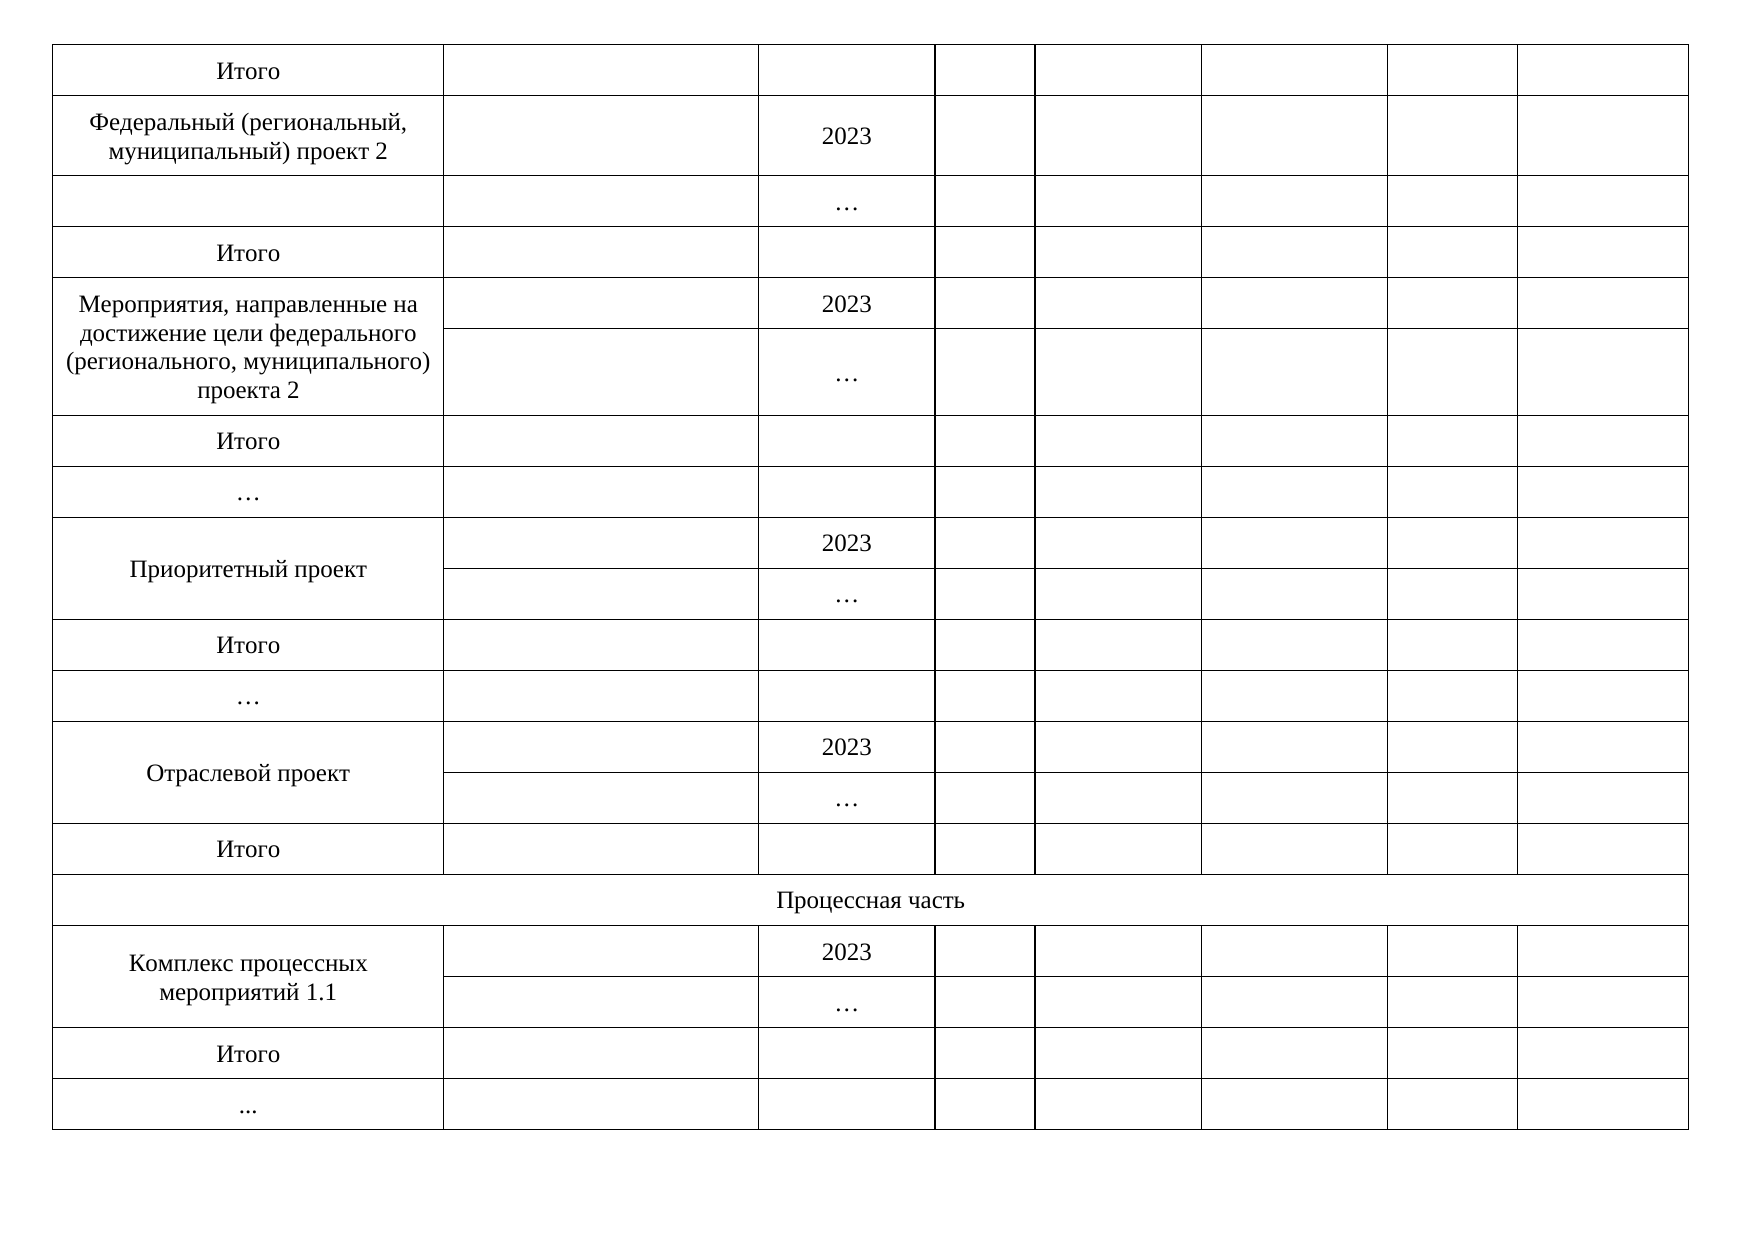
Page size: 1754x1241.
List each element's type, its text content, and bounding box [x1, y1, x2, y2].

table_cell [936, 620, 1034, 670]
table_cell [444, 518, 758, 568]
table_cell [1036, 329, 1201, 414]
table_cell [1036, 416, 1201, 466]
table_cell [1518, 926, 1688, 976]
table_cell [1518, 329, 1688, 414]
table_cell [1518, 176, 1688, 226]
table_cell [1518, 1028, 1688, 1078]
table_cell … [759, 569, 934, 619]
table_cell [936, 926, 1034, 976]
table_cell [444, 227, 758, 277]
table_cell … [759, 329, 934, 414]
table_cell [1036, 926, 1201, 976]
table_cell [1388, 467, 1517, 517]
table_cell Итого [53, 620, 443, 670]
table_cell [1036, 96, 1201, 175]
table_cell Мероприятия, направленные на достижение цели федерального (регионального, муниципального) проекта 2 [53, 278, 443, 414]
table_cell 2023 [759, 518, 934, 568]
table_cell [1388, 96, 1517, 175]
table_cell Отраслевой проект [53, 722, 443, 823]
table_cell [759, 467, 934, 517]
table_cell [444, 824, 758, 874]
table_cell [1202, 569, 1387, 619]
table_cell [936, 722, 1034, 772]
table_cell [1036, 824, 1201, 874]
table_cell [936, 45, 1034, 95]
table_cell [1202, 278, 1387, 328]
table_cell [759, 1028, 934, 1078]
table_cell [759, 1079, 934, 1129]
table_cell [1036, 278, 1201, 328]
table_cell [1036, 722, 1201, 772]
table_cell [936, 329, 1034, 414]
table_cell [1036, 467, 1201, 517]
table_cell [444, 329, 758, 414]
table_cell [1388, 45, 1517, 95]
table_cell [1518, 96, 1688, 175]
table_cell … [759, 773, 934, 823]
table_cell [936, 569, 1034, 619]
table_cell [1518, 467, 1688, 517]
table_cell [1388, 620, 1517, 670]
table_cell [1388, 773, 1517, 823]
table_cell [936, 278, 1034, 328]
table_cell Итого [53, 824, 443, 874]
table_cell [444, 1028, 758, 1078]
table_cell [1518, 773, 1688, 823]
table_cell [759, 671, 934, 721]
table_cell [444, 96, 758, 175]
table_cell [936, 176, 1034, 226]
table_cell [936, 773, 1034, 823]
table_cell [936, 416, 1034, 466]
table_cell [1036, 671, 1201, 721]
table_cell [1518, 518, 1688, 568]
table_cell Итого [53, 45, 443, 95]
table_cell [936, 467, 1034, 517]
table_cell Итого [53, 416, 443, 466]
table_cell [1388, 518, 1517, 568]
table_cell [444, 176, 758, 226]
table_cell [1202, 1079, 1387, 1129]
table_cell [1036, 773, 1201, 823]
table_cell [1518, 977, 1688, 1027]
table_cell [936, 671, 1034, 721]
table_cell [1388, 824, 1517, 874]
table_cell [936, 1028, 1034, 1078]
table_cell [1388, 722, 1517, 772]
table_cell [759, 227, 934, 277]
table_cell [1036, 620, 1201, 670]
table_cell ... [53, 1079, 443, 1129]
table_cell Процессная часть [53, 875, 1688, 925]
table_cell [1202, 467, 1387, 517]
table_cell [1388, 278, 1517, 328]
table_cell [1388, 926, 1517, 976]
table_cell [1036, 1028, 1201, 1078]
table_cell [53, 176, 443, 226]
table_cell [936, 824, 1034, 874]
table_cell [759, 620, 934, 670]
table_cell [1202, 620, 1387, 670]
table_cell Приоритетный проект [53, 518, 443, 619]
table_cell [936, 227, 1034, 277]
table_cell [444, 467, 758, 517]
table_cell [444, 569, 758, 619]
table_cell [444, 45, 758, 95]
table_cell [1388, 329, 1517, 414]
table_cell … [759, 176, 934, 226]
table_cell [1202, 671, 1387, 721]
table_cell 2023 [759, 926, 934, 976]
table_cell [936, 518, 1034, 568]
table_cell [1202, 45, 1387, 95]
table_cell [444, 416, 758, 466]
table_cell Комплекс процессных мероприятий 1.1 [53, 926, 443, 1027]
table_cell [1518, 227, 1688, 277]
table_cell [1202, 416, 1387, 466]
table_cell [1202, 96, 1387, 175]
table_cell [1388, 671, 1517, 721]
table_cell [759, 416, 934, 466]
table_cell 2023 [759, 722, 934, 772]
table_cell [936, 96, 1034, 175]
table_cell [759, 45, 934, 95]
table_cell [444, 773, 758, 823]
table_cell [444, 620, 758, 670]
table_cell [1202, 722, 1387, 772]
table_cell [1518, 671, 1688, 721]
table_cell [1518, 722, 1688, 772]
table_cell [1036, 977, 1201, 1027]
table_cell [1036, 45, 1201, 95]
table_cell [1518, 569, 1688, 619]
table_cell [936, 977, 1034, 1027]
table_cell [1202, 1028, 1387, 1078]
table_cell … [759, 977, 934, 1027]
table_cell [1518, 1079, 1688, 1129]
table_cell [1202, 824, 1387, 874]
table_cell [444, 926, 758, 976]
table_cell [1036, 227, 1201, 277]
table_cell Федеральный (региональный, муниципальный) проект 2 [53, 96, 443, 175]
table_cell [1518, 824, 1688, 874]
table_cell [1518, 45, 1688, 95]
table_cell [1388, 416, 1517, 466]
table_cell [1202, 329, 1387, 414]
table_cell [1202, 176, 1387, 226]
table_cell [936, 1079, 1034, 1129]
table_cell [1036, 1079, 1201, 1129]
table_cell [1036, 518, 1201, 568]
table_cell [1518, 278, 1688, 328]
table_cell [444, 278, 758, 328]
table_cell … [53, 671, 443, 721]
table_cell [1388, 227, 1517, 277]
table_cell … [53, 467, 443, 517]
table_cell [1518, 416, 1688, 466]
table_cell [1202, 227, 1387, 277]
table_cell [444, 977, 758, 1027]
table_cell [1202, 926, 1387, 976]
table_cell [1388, 977, 1517, 1027]
table_cell [1388, 569, 1517, 619]
table_cell [444, 671, 758, 721]
table_cell [1388, 1079, 1517, 1129]
table_cell Итого [53, 1028, 443, 1078]
table_cell [1518, 620, 1688, 670]
table_cell [1388, 1028, 1517, 1078]
table_cell [759, 824, 934, 874]
table_cell [1036, 569, 1201, 619]
table_cell [1202, 518, 1387, 568]
table_cell Итого [53, 227, 443, 277]
table_cell [444, 722, 758, 772]
table_cell 2023 [759, 278, 934, 328]
table_cell [1202, 773, 1387, 823]
table_cell 2023 [759, 96, 934, 175]
table_cell [1036, 176, 1201, 226]
table_cell [444, 1079, 758, 1129]
table_cell [1388, 176, 1517, 226]
table_cell [1202, 977, 1387, 1027]
